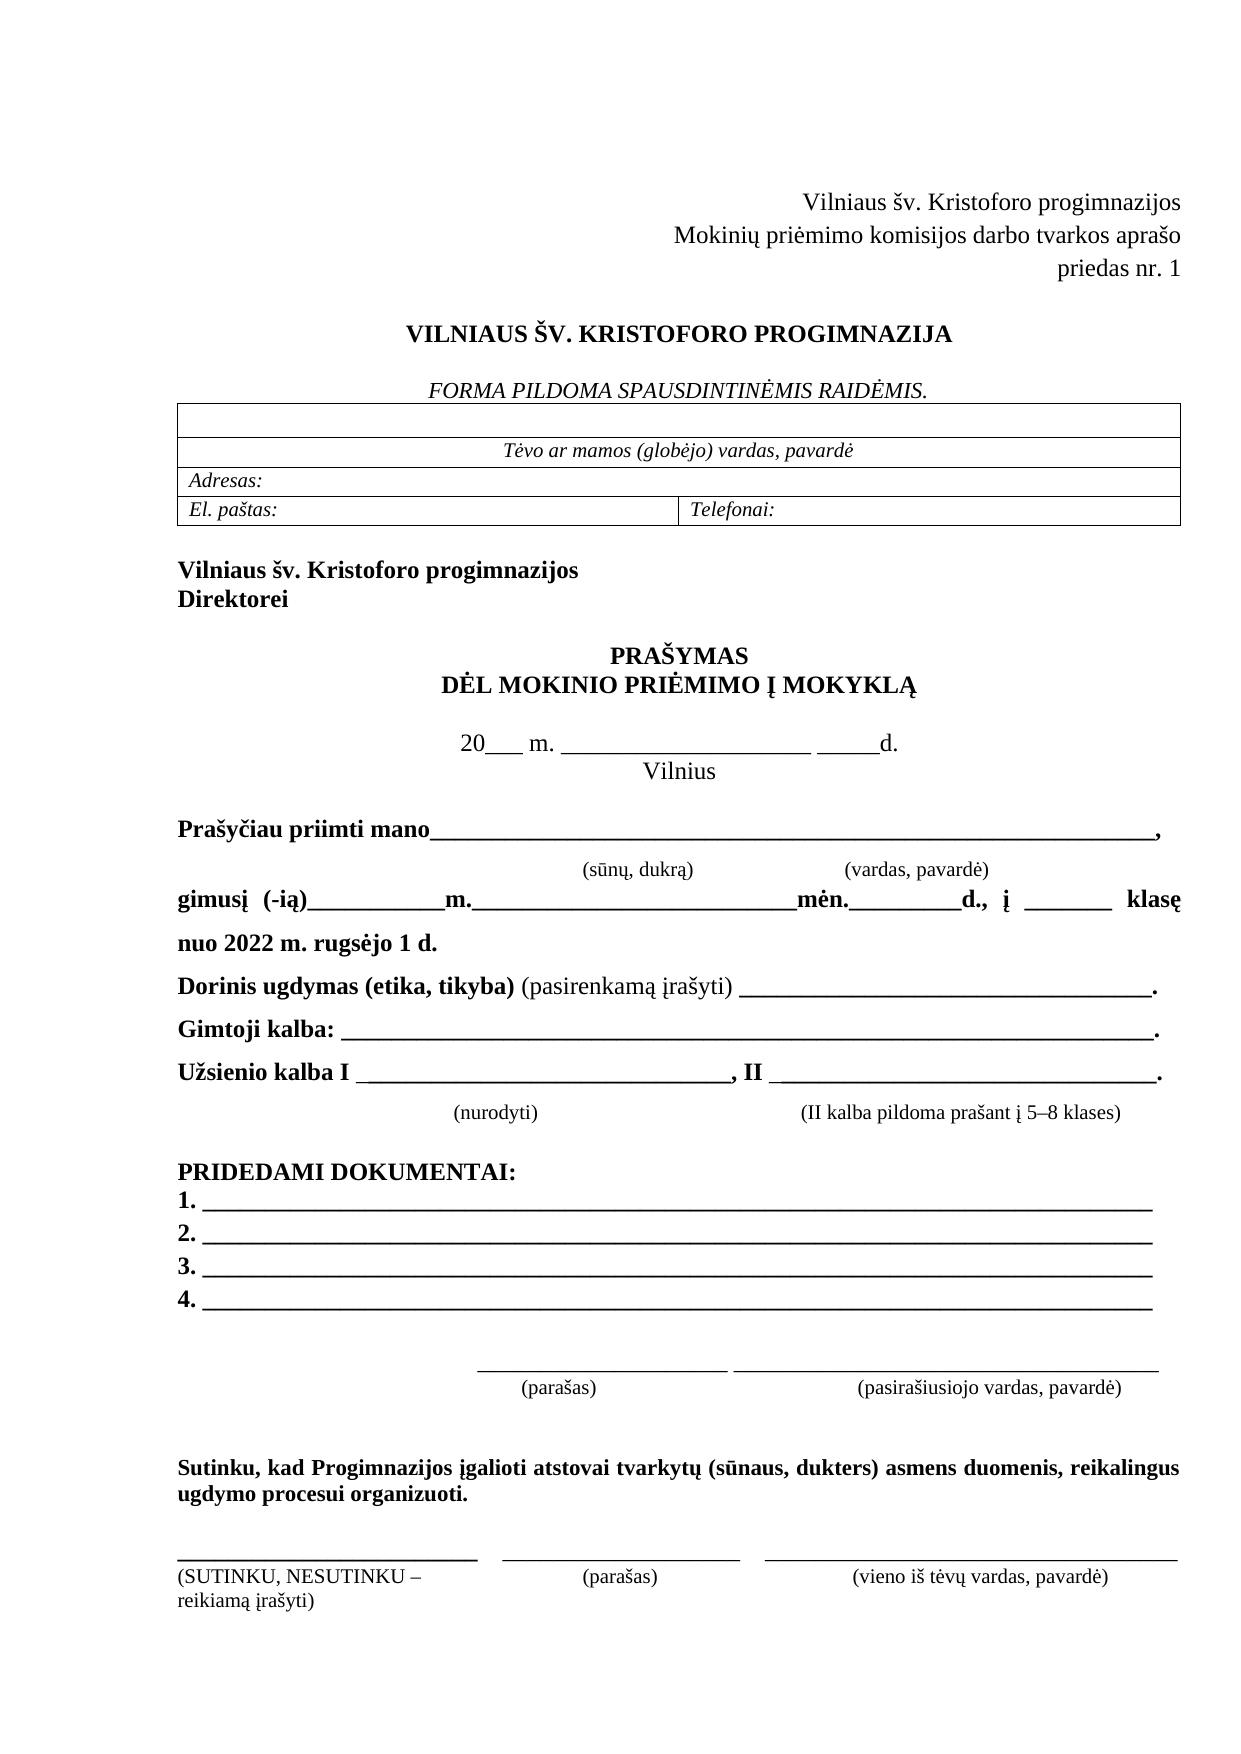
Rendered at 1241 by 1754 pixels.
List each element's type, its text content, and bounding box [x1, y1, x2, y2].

text 2. ____________________________________________________________________________ [177, 1218, 1181, 1247]
table_header [178, 404, 1180, 437]
text 1. ____________________________________________________________________________ [177, 1185, 1181, 1214]
text reikiamą įrašyti) [177, 1588, 1181, 1612]
text (sūnų, dukrą) (vardas, pavardė) [177, 857, 1181, 881]
text 4. ____________________________________________________________________________ [177, 1284, 1181, 1313]
text Vilniaus šv. Kristoforo progimnazijos [177, 187, 1181, 216]
text PRIDEDAMI DOKUMENTAI: [177, 1157, 1181, 1185]
text 3. ____________________________________________________________________________ [177, 1251, 1181, 1280]
text DĖL MOKINIO PRIĖMIMO Į MOKYKLĄ [177, 670, 1181, 699]
text (nurodyti) (II kalba pildoma prašant į 5–8 klases) [177, 1100, 1181, 1124]
text Užsienio kalba I ______________________________, II _______________________________. [177, 1057, 1181, 1086]
table_cell Telefonai: [679, 497, 1180, 525]
text priedas nr. 1 [177, 253, 1181, 282]
text ____________________ __________________________________ [402, 1346, 1181, 1375]
text FORMA PILDOMA SPAUSDINTINĖMIS RAIDĖMIS. [177, 377, 1181, 403]
text 20___ m. ____________________ _____d. [177, 728, 1181, 756]
text (parašas) (pasirašiusiojo vardas, pavardė) [177, 1375, 1181, 1399]
text Sutinku, kad Progimnazijos įgalioti atstovai tvarkytų (sūnaus, dukters) asmens duomenis, reikalingus ugdymo procesui organizuoti. [177, 1454, 1181, 1507]
text gimusį (-ią)___________m.__________________________mėn._________d., į _______ klasę nuo 2022 m. rugsėjo 1 d. [177, 884, 1181, 956]
text Dorinis ugdymas (etika, tikyba) (pasirenkamą įrašyti) _________________________________. [177, 971, 1181, 999]
text (SUTINKU, NESUTINKU – (parašas) (vieno iš tėvų vardas, pavardė) [177, 1564, 1181, 1588]
text Gimtoji kalba: _________________________________________________________________. [177, 1014, 1181, 1043]
table_cell El. paštas: [178, 497, 678, 525]
text Mokinių priėmimo komisijos darbo tvarkos aprašo [177, 220, 1181, 249]
text VILNIAUS ŠV. KRISTOFORO PROGIMNAZIJA [177, 319, 1181, 348]
text Vilnius [177, 756, 1181, 785]
table_cell Adresas: [178, 468, 1180, 496]
text PRAŠYMAS [177, 641, 1181, 670]
text Prašyčiau priimti mano__________________________________________________________, [177, 814, 1181, 843]
text ________________________ ___________________ _________________________________ [177, 1536, 1181, 1564]
table_cell Tėvo ar mamos (globėjo) vardas, pavardė [178, 438, 1180, 467]
text Direktorei [177, 584, 1181, 613]
text Vilniaus šv. Kristoforo progimnazijos [177, 555, 1181, 584]
